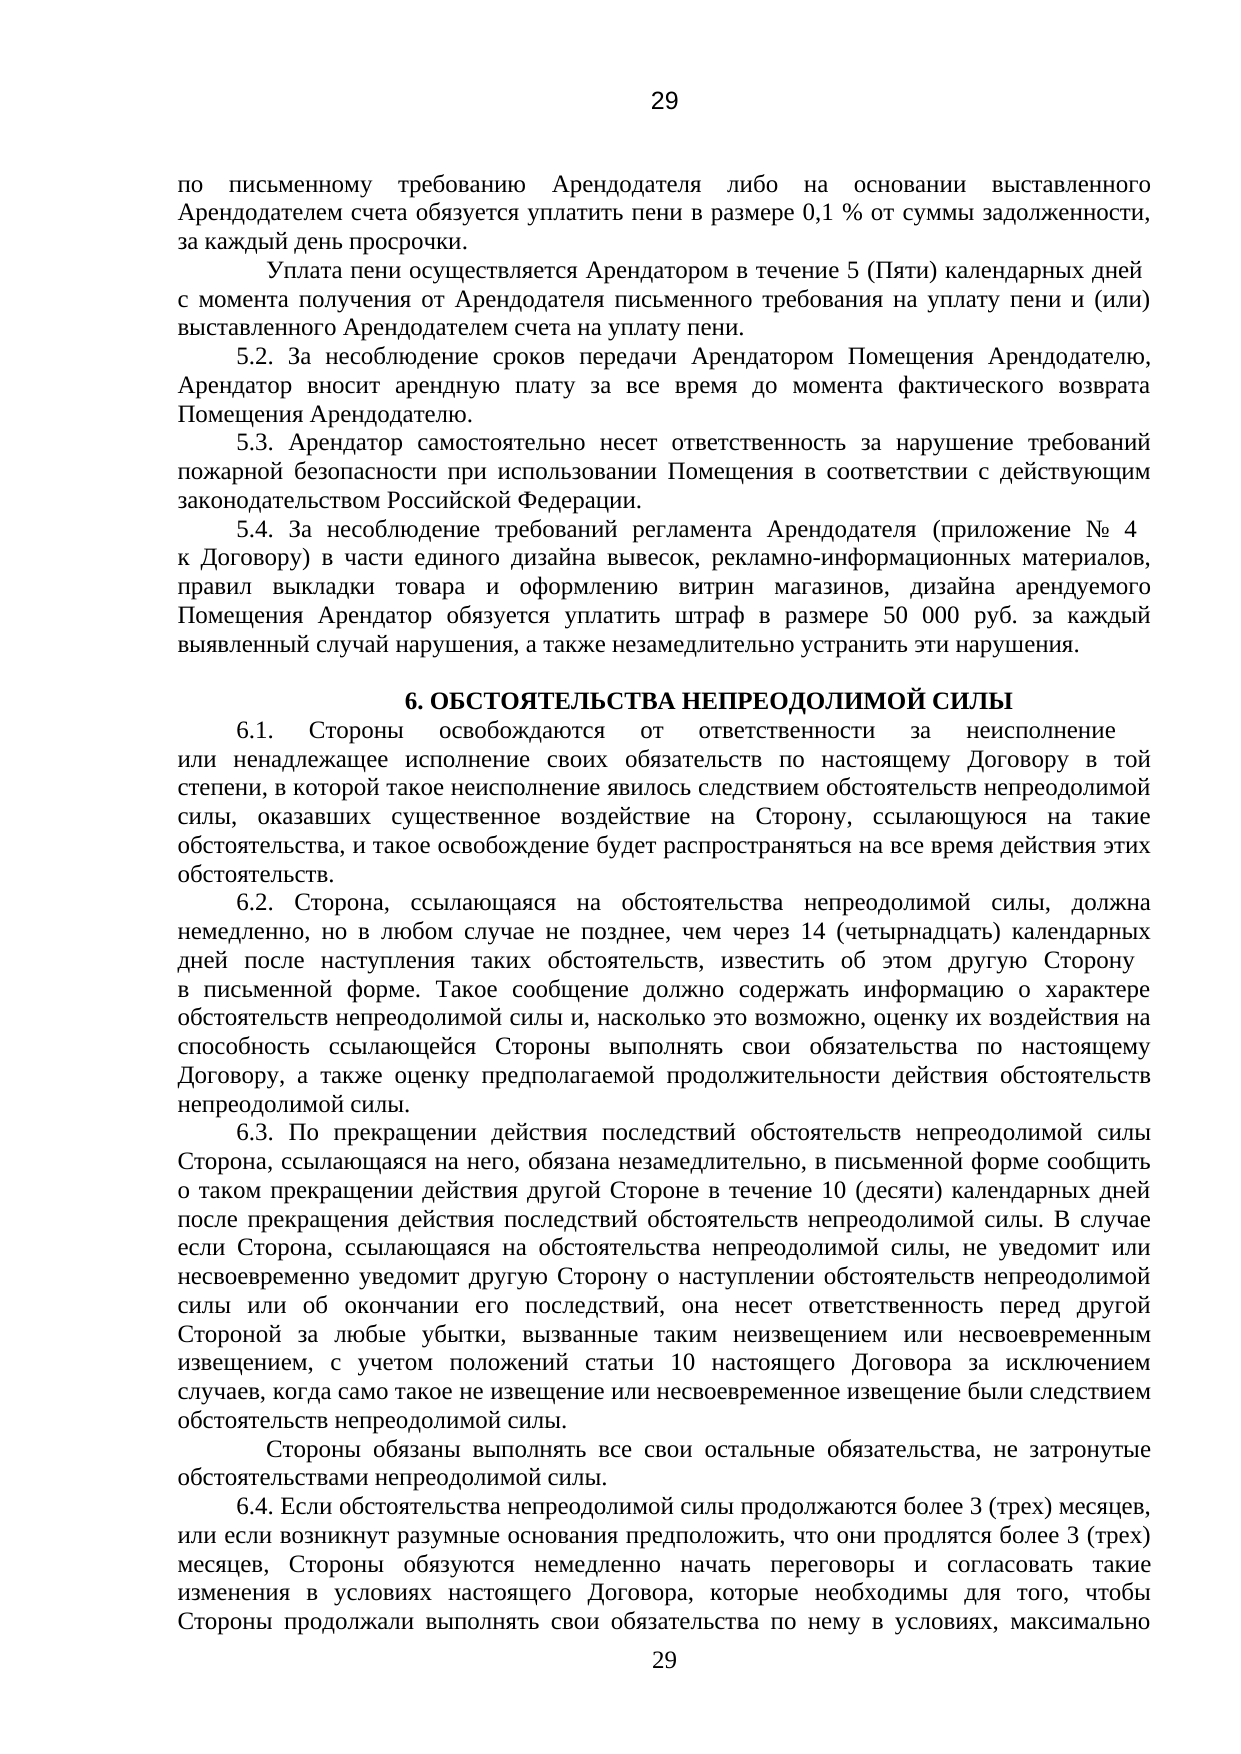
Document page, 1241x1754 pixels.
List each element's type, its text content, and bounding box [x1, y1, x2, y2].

text Стороны обязаны выполнять все свои остальные обязательства, не затронутые обстоятельствами непреодолимой силы. [177, 1434, 1152, 1491]
text 6.1. Стороны освобождаются от ответственности за неисполнение или ненадлежащее исполнение своих обязательств по настоящему Договору в той степени, в которой такое неисполнение явилось следствием обстоятельств непреодолимой силы, оказавших существенное воздействие на Сторону, ссылающуюся на такие обстоятельства, и такое освобождение будет распространяться на все время действия этих обстоятельств. [177, 715, 1152, 887]
text 5.2. За несоблюдение сроков передачи Арендатором Помещения Арендодателю, Арендатор вносит арендную плату за все время до момента фактического возврата Помещения Арендодателю. [177, 341, 1152, 427]
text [177, 169, 1152, 255]
text 6. ОБСТОЯТЕЛЬСТВА НЕПРЕОДОЛИМОЙ СИЛЫ [177, 686, 1152, 715]
text Уплата пени осуществляется Арендатором в течение 5 (Пяти) календарных дней с момента получения от Арендодателя письменного требования на уплату пени и (или) выставленного Арендодателем счета на уплату пени. [177, 255, 1152, 341]
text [177, 1491, 1152, 1635]
text 6.2. Сторона, ссылающаяся на обстоятельства непреодолимой силы, должна немедленно, но в любом случае не позднее, чем через 14 (четырнадцать) календарных дней после наступления таких обстоятельств, известить об этом другую Сторону в письменной форме. Такое сообщение должно содержать информацию о характере обстоятельств непреодолимой силы и, насколько это возможно, оценку их воздействия на способность ссылающейся Стороны выполнять свои обязательства по настоящему Договору, а также оценку предполагаемой продолжительности действия обстоятельств непреодолимой силы. [177, 887, 1152, 1117]
text 5.4. За несоблюдение требований регламента Арендодателя (приложение № 4 к Договору) в части единого дизайна вывесок, рекламно-информационных материалов, правил выкладки товара и оформлению витрин магазинов, дизайна арендуемого Помещения Арендатор обязуется уплатить штраф в размере 50 000 руб. за каждый выявленный случай нарушения, а также незамедлительно устранить эти нарушения. [177, 514, 1152, 657]
text 5.3. Арендатор самостоятельно несет ответственность за нарушение требований пожарной безопасности при использовании Помещения в соответствии с действующим законодательством Российской Федерации. [177, 427, 1152, 514]
text 6.3. По прекращении действия последствий обстоятельств непреодолимой силы Сторона, ссылающаяся на него, обязана незамедлительно, в письменной форме сообщить о таком прекращении действия другой Стороне в течение 10 (десяти) календарных дней после прекращения действия последствий обстоятельств непреодолимой силы. В случае если Сторона, ссылающаяся на обстоятельства непреодолимой силы, не уведомит или несвоевременно уведомит другую Сторону о наступлении обстоятельств непреодолимой силы или об окончании его последствий, она несет ответственность перед другой Стороной за любые убытки, вызванные таким неизвещением или несвоевременным извещением, с учетом положений статьи 10 настоящего Договора за исключением случаев, когда само такое не извещение или несвоевременное извещение были следствием обстоятельств непреодолимой силы. [177, 1117, 1152, 1434]
